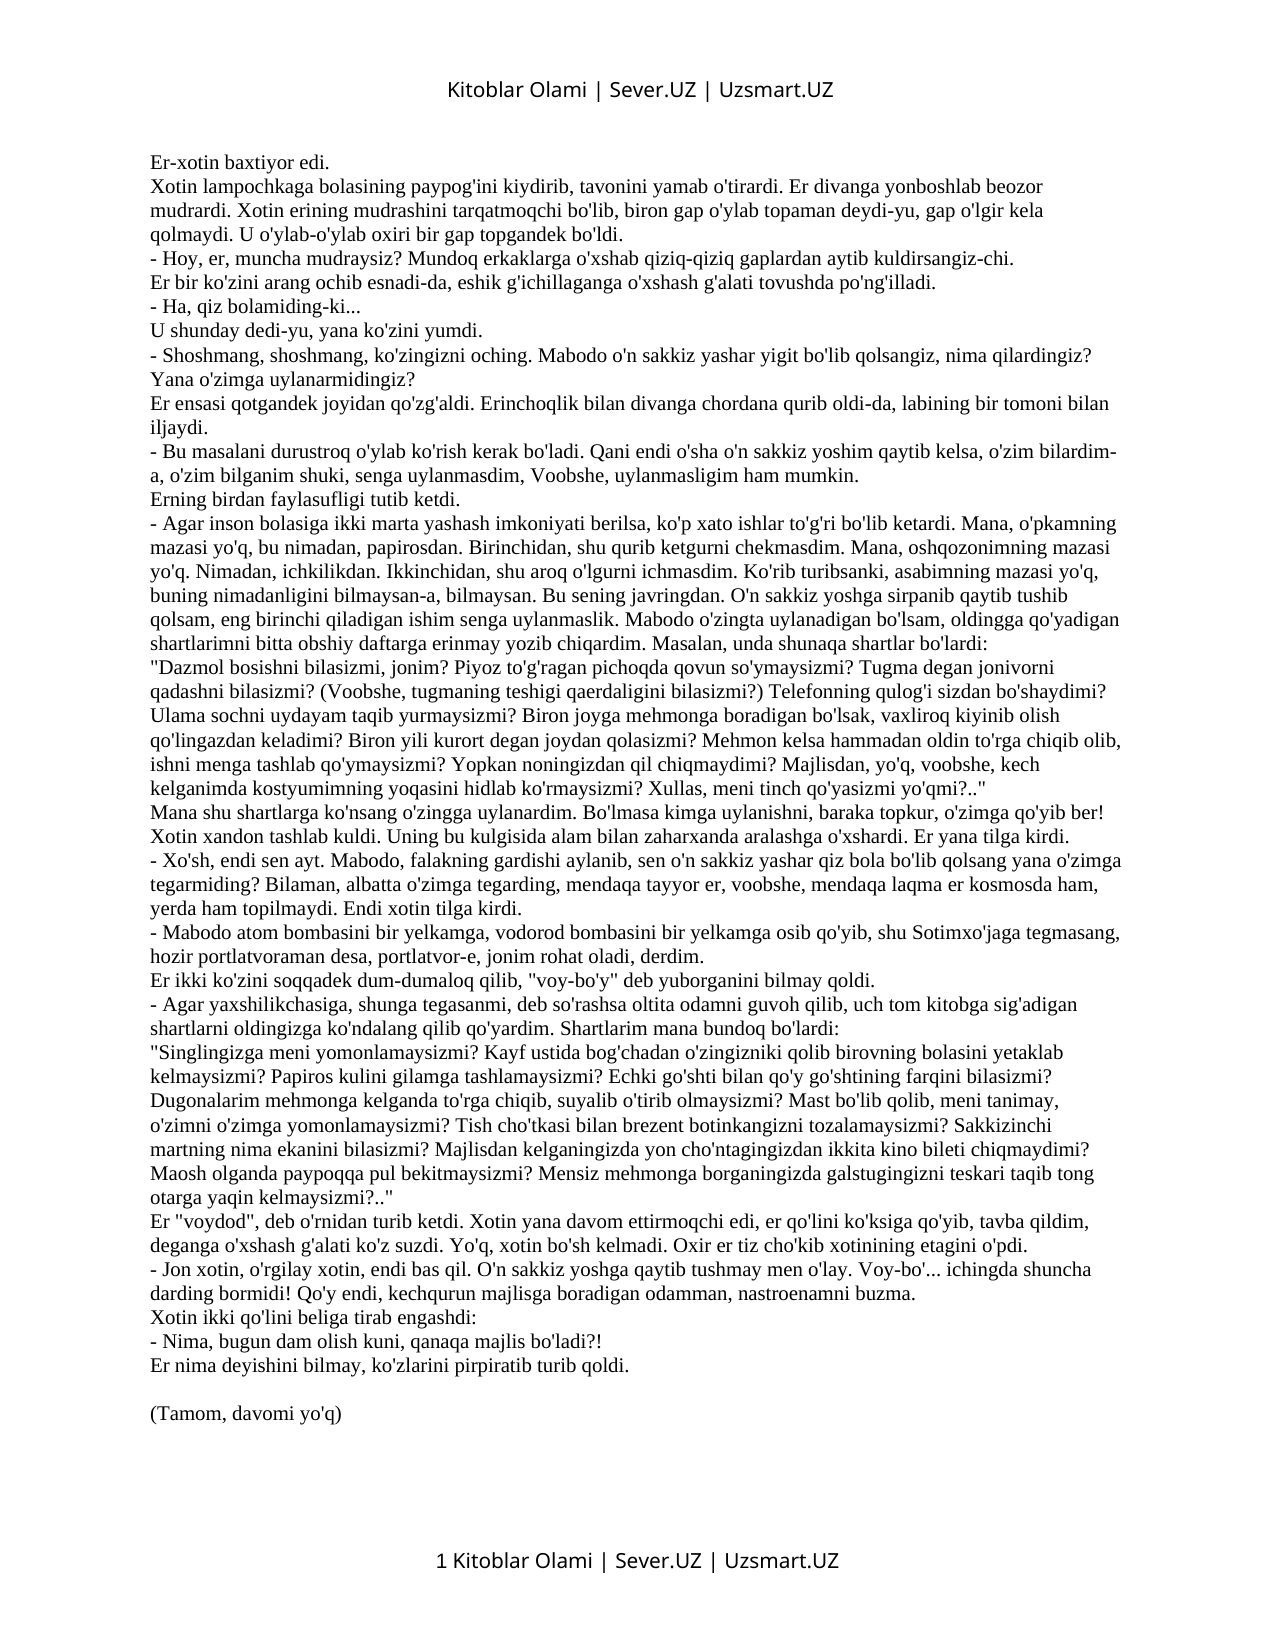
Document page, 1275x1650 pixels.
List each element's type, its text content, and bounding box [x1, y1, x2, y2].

text Er nima deyishini bilmay, ko'zlarini pirpiratib turib qoldi. [150, 1353, 1125, 1377]
text - Agar inson bolasiga ikki marta yashash imkoniyati berilsa, ko'p xato ishlar to'g'ri bo'lib ketardi. Mana, o'pkamning mazasi yo'q, bu nimadan, papirosdan. Birinchidan, shu qurib ketgurni chekmasdim. Mana, oshqozonimning mazasi yo'q. Nimadan, ichkilikdan. Ikkinchidan, shu aroq o'lgurni ichmasdim. Ko'rib turibsanki, asabimning mazasi yo'q, buning nimadanligini bilmaysan-a, bilmaysan. Bu sening javringdan. O'n sakkiz yoshga sirpanib qaytib tushib qolsam, eng birinchi qiladigan ishim senga uylanmaslik. Mabodo o'zingta uylanadigan bo'lsam, oldingga qo'yadigan shartlarimni bitta obshiy daftarga erinmay yozib chiqardim. Masalan, unda shunaqa shartlar bo'lardi: [150, 511, 1125, 655]
text "Singlingizga meni yomonlamaysizmi? Kayf ustida bog'chadan o'zingizniki qolib birovning bolasini yetaklab kelmaysizmi? Papiros kulini gilamga tashlamaysizmi? Echki go'shti bilan qo'y go'shtining farqini bilasizmi? Dugonalarim mehmonga kelganda to'rga chiqib, suyalib o'tirib olmaysizmi? Mast bo'lib qolib, meni tanimay, o'zimni o'zimga yomonlamaysizmi? Tish cho'tkasi bilan brezent botinkangizni tozalamaysizmi? Sakkizinchi martning nima ekanini bilasizmi? Majlisdan kelganingizda yon cho'ntagingizdan ikkita kino bileti chiqmaydimi? Maosh olganda paypoqqa pul bekitmaysizmi? Mensiz mehmonga borganingizda galstugingizni teskari taqib tong otarga yaqin kelmaysizmi?.." [150, 1040, 1125, 1209]
text U shunday dedi-yu, yana ko'zini yumdi. [150, 318, 1125, 342]
text Er "voydod", deb o'rnidan turib ketdi. Xotin yana davom ettirmoqchi edi, er qo'lini ko'ksiga qo'yib, tavba qildim, deganga o'xshash g'alati ko'z suzdi. Yo'q, xotin bo'sh kelmadi. Oxir er tiz cho'kib xotinining etagini o'pdi. [150, 1209, 1125, 1257]
text - Hoy, er, muncha mudraysiz? Mundoq erkaklarga o'xshab qiziq-qiziq gaplardan aytib kuldirsangiz-chi. [150, 246, 1125, 270]
text "Dazmol bosishni bilasizmi, jonim? Piyoz to'g'ragan pichoqda qovun so'ymaysizmi? Tugma degan jonivorni qadashni bilasizmi? (Voobshe, tugmaning teshigi qaerdaligini bilasizmi?) Telefonning qulog'i sizdan bo'shaydimi? Ulama sochni uydayam taqib yurmaysizmi? Biron joyga mehmonga boradigan bo'lsak, vaxliroq kiyinib olish qo'lingazdan keladimi? Biron yili kurort degan joydan qolasizmi? Mehmon kelsa hammadan oldin to'rga chiqib olib, ishni menga tashlab qo'ymaysizmi? Yopkan noningizdan qil chiqmaydimi? Majlisdan, yo'q, voobshe, kech kelganimda kostyumimning yoqasini hidlab ko'rmaysizmi? Xullas, meni tinch qo'yasizmi yo'qmi?.." [150, 655, 1125, 800]
text - Nima, bugun dam olish kuni, qanaqa majlis bo'ladi?! [150, 1329, 1125, 1353]
text - Agar yaxshilikchasiga, shunga tegasanmi, deb so'rashsa oltita odamni guvoh qilib, uch tom kitobga sig'adigan shartlarni oldingizga ko'ndalang qilib qo'yardim. Shartlarim mana bundoq bo'lardi: [150, 992, 1125, 1040]
text Er ensasi qotgandek joyidan qo'zg'aldi. Erinchoqlik bilan divanga chordana qurib oldi-da, labining bir tomoni bilan iljaydi. [150, 391, 1125, 439]
text Xotin ikki qo'lini beliga tirab engashdi: [150, 1305, 1125, 1329]
text Erning birdan faylasufligi tutib ketdi. [150, 487, 1125, 511]
text Er bir ko'zini arang ochib esnadi-da, eshik g'ichillaganga o'xshash g'alati tovushda po'ng'illadi. [150, 270, 1125, 294]
text - Xo'sh, endi sen ayt. Mabodo, falakning gardishi aylanib, sen o'n sakkiz yashar qiz bola bo'lib qolsang yana o'zimga tegarmiding? Bilaman, albatta o'zimga tegarding, mendaqa tayyor er, voobshe, mendaqa laqma er kosmosda ham, yerda ham topilmaydi. Endi xotin tilga kirdi. [150, 848, 1125, 920]
text - Mabodo atom bombasini bir yelkamga, vodorod bombasini bir yelkamga osib qo'yib, shu Sotimxo'jaga tegmasang, hozir portlatvoraman desa, portlatvor-e, jonim rohat oladi, derdim. [150, 920, 1125, 968]
text - Jon xotin, o'rgilay xotin, endi bas qil. O'n sakkiz yoshga qaytib tushmay men o'lay. Voy-bo'... ichingda shuncha darding bormidi! Qo'y endi, kechqurun majlisga boradigan odamman, nastroenamni buzma. [150, 1257, 1125, 1305]
text Xotin lampochkaga bolasining paypog'ini kiydirib, tavonini yamab o'tirardi. Er divanga yonboshlab beozor mudrardi. Xotin erining mudrashini tarqatmoqchi bo'lib, biron gap o'ylab topaman deydi-yu, gap o'lgir kela qolmaydi. U o'ylab-o'ylab oxiri bir gap topgandek bo'ldi. [150, 174, 1125, 246]
text (Tamom, davomi yo'q) [150, 1401, 1125, 1425]
text Er ikki ko'zini soqqadek dum-dumaloq qilib, "voy-bo'y" deb yuborganini bilmay qoldi. [150, 968, 1125, 992]
text - Bu masalani durustroq o'ylab ko'rish kerak bo'ladi. Qani endi o'sha o'n sakkiz yoshim qaytib kelsa, o'zim bilardim-a, o'zim bilganim shuki, senga uylanmasdim, Voobshe, uylanmasligim ham mumkin. [150, 439, 1125, 487]
text Er-xotin baxtiyor edi. [150, 150, 1125, 174]
text - Ha, qiz bolamiding-ki... [150, 294, 1125, 318]
text - Shoshmang, shoshmang, ko'zingizni oching. Mabodo o'n sakkiz yashar yigit bo'lib qolsangiz, nima qilardingiz? Yana o'zimga uylanarmidingiz? [150, 342, 1125, 391]
text Mana shu shartlarga ko'nsang o'zingga uylanardim. Bo'lmasa kimga uylanishni, baraka topkur, o'zimga qo'yib ber! [150, 800, 1125, 824]
text Xotin xandon tashlab kuldi. Uning bu kulgisida alam bilan zaharxanda aralashga o'xshardi. Er yana tilga kirdi. [150, 824, 1125, 848]
